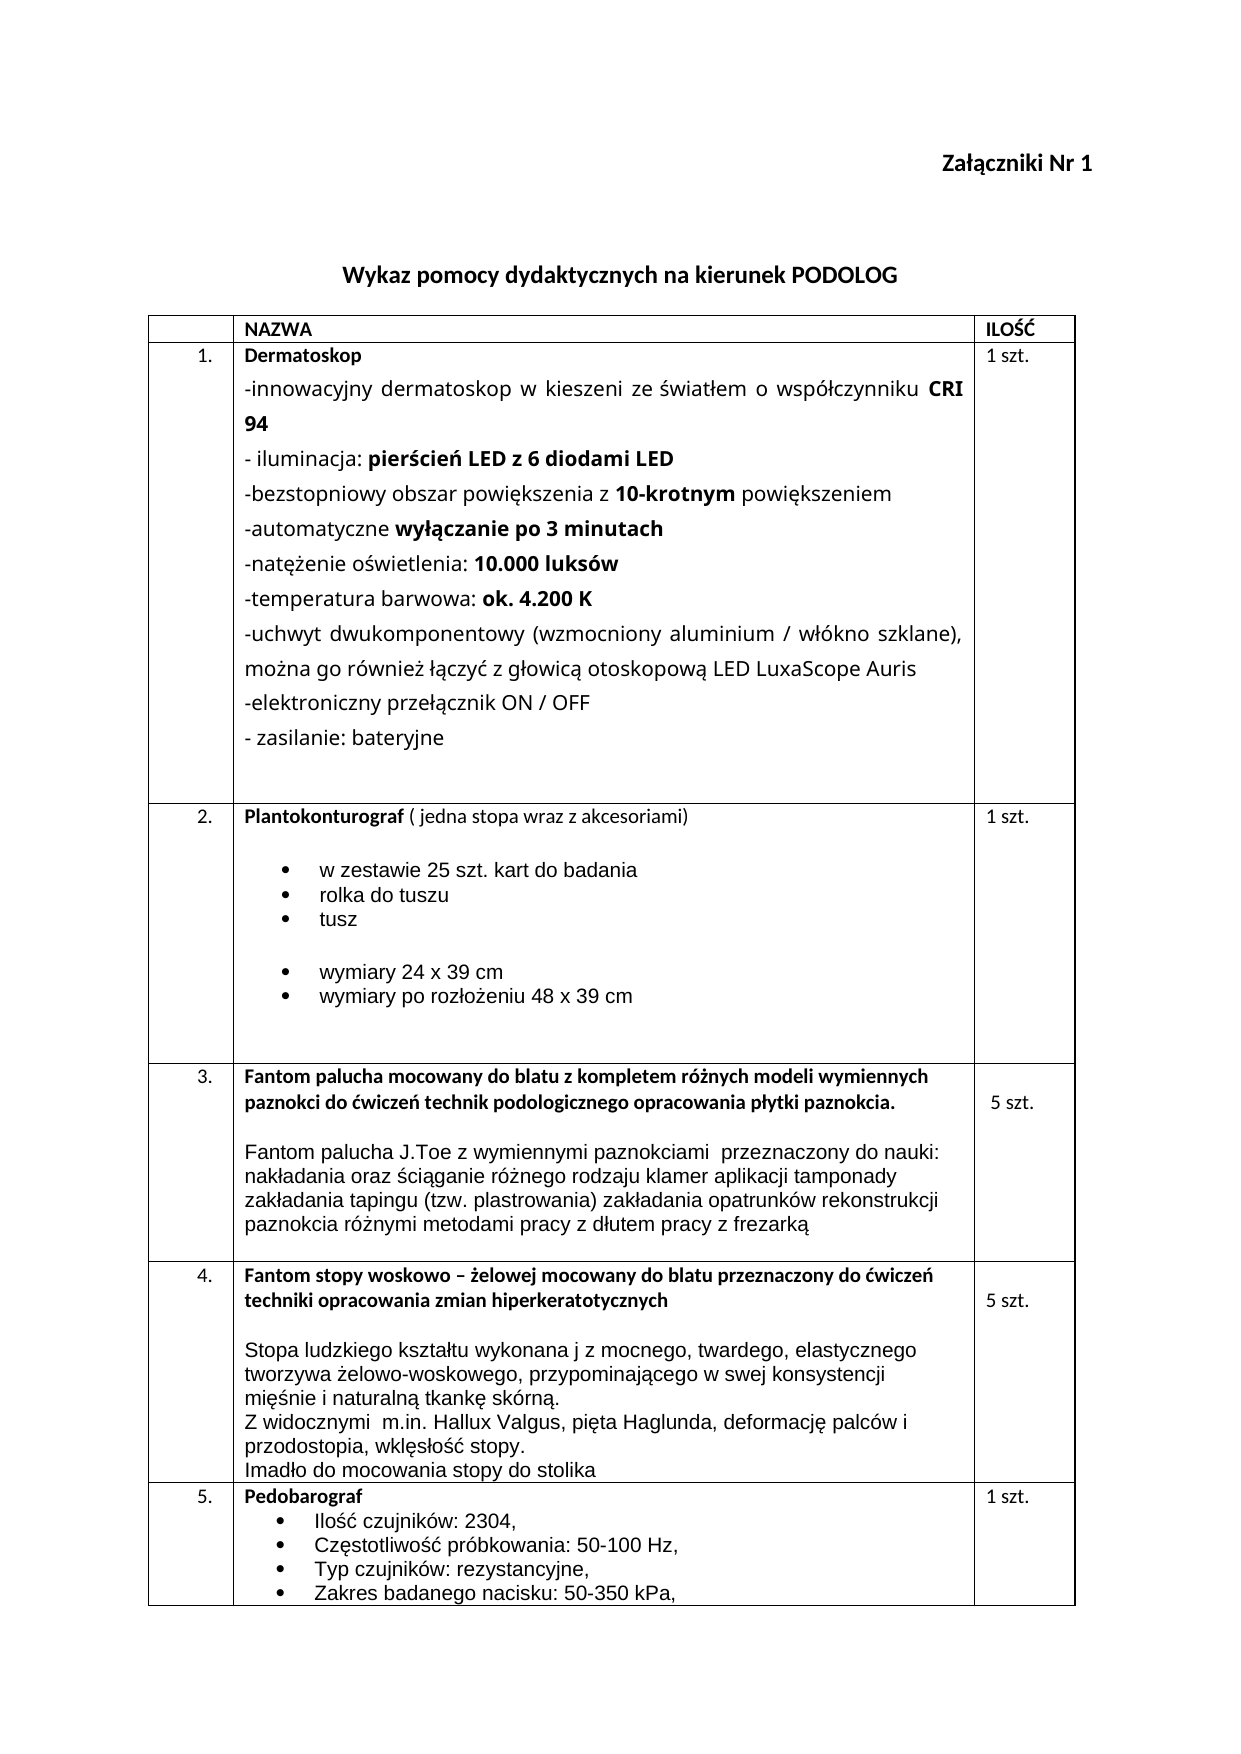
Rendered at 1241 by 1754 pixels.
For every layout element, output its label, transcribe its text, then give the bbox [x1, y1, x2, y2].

table_cell [149, 1064, 233, 1261]
table_cell [149, 1483, 233, 1605]
table_cell 5 szt. [975, 1064, 1074, 1261]
text Wykaz pomocy dydaktycznych na kierunek PODOLOG [148, 259, 1093, 290]
table_cell Fantom palucha mocowany do blatu z kompletem różnych modeli wymiennych paznokci do ćwiczeń technik podologicznego opracowania płytki paznokcia. Fantom palucha J.Toe z wymiennymi paznokciami przeznaczony do nauki: nakładania oraz ściąganie różnego rodzaju klamer aplikacji tamponady zakładania tapingu (tzw. plastrowania) zakładania opatrunków rekonstrukcji paznokcia różnymi metodami pracy z dłutem pracy z frezarką [234, 1064, 974, 1261]
text Załączniki Nr 1 [148, 148, 1093, 178]
table_cell Fantom stopy woskowo – żelowej mocowany do blatu przeznaczony do ćwiczeń techniki opracowania zmian hiperkeratotycznych Stopa ludzkiego kształtu wykonana j z mocnego, twardego, elastycznego tworzywa żelowo-woskowego, przypominającego w swej konsystencji mięśnie i naturalną tkankę skórną. Z widocznymi m.in. Hallux Valgus, pięta Haglunda, deformację palców i przodostopia, wklęsłość stopy. Imadło do mocowania stopy do stolika [234, 1262, 974, 1482]
table_cell 5 szt. [975, 1262, 1074, 1482]
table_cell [234, 1483, 974, 1605]
table_cell [149, 1262, 233, 1482]
table_cell 1 szt. [975, 1483, 1074, 1605]
table_cell 1 szt. [975, 343, 1074, 803]
table_cell Dermatoskop -innowacyjny dermatoskop w kieszeni ze światłem o współczynniku CRI 94 - iluminacja: pierścień LED z 6 diodami LED -bezstopniowy obszar powiększenia z 10-krotnym powiększeniem -automatyczne wyłączanie po 3 minutach -natężenie oświetlenia: 10.000 luksów -temperatura barwowa: ok. 4.200 K -uchwyt dwukomponentowy (wzmocniony aluminium / włókno szklane), można go również łączyć z głowicą otoskopową LED LuxaScope Auris -elektroniczny przełącznik ON / OFF - zasilanie: bateryjne [234, 343, 974, 803]
table_cell [149, 343, 233, 803]
table_header [149, 316, 233, 342]
table_header ILOŚĆ [975, 316, 1074, 342]
table_cell Plantokonturograf ( jedna stopa wraz z akcesoriami) w zestawie 25 szt. kart do badania rolka do tuszu tusz wymiary 24 x 39 cm wymiary po rozłożeniu 48 x 39 cm [234, 804, 974, 1062]
table_cell 1 szt. [975, 804, 1074, 1062]
table_cell [149, 804, 233, 1062]
table_header NAZWA [234, 316, 974, 342]
